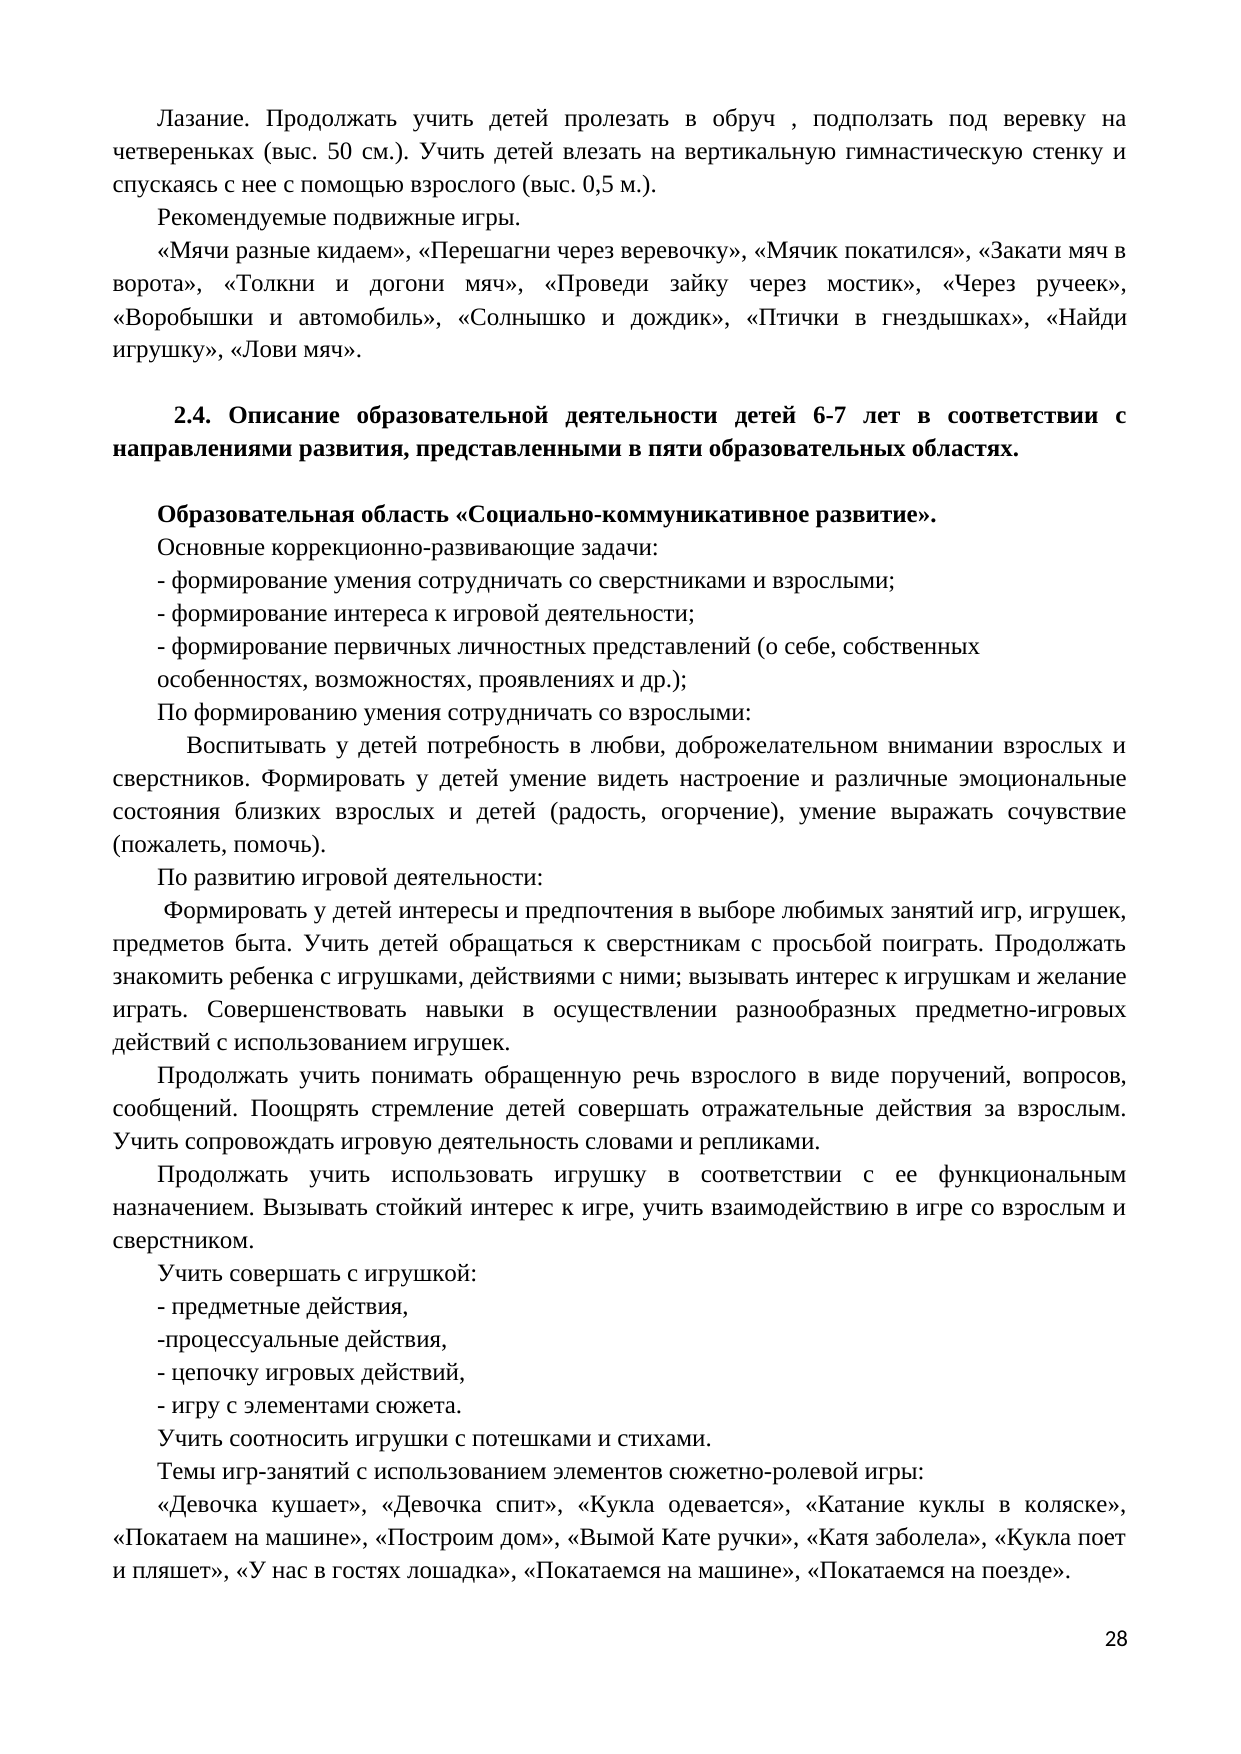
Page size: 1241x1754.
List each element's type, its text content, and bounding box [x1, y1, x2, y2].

text - цепочку игровых действий, [112, 1357, 1128, 1386]
text Продолжать учить понимать обращенную речь взрослого в виде поручений, вопросов, сообщений. Поощрять стремление детей совершать отражательные действия за взрослым. Учить сопровождать игровую деятельность словами и репликами. [112, 1060, 1128, 1155]
text -процессуальные действия, [112, 1324, 1128, 1353]
text - формирование умения сотрудничать со сверстниками и взрослыми; [112, 565, 1128, 594]
text Основные коррекционно-развивающие задачи: [112, 532, 1128, 561]
text Лазание. Продолжать учить детей пролезать в обруч , подползать под веревку на четвереньках (выс. 50 см.). Учить детей влезать на вертикальную гимнастическую стенку и спускаясь с нее с помощью взрослого (выс. 0,5 м.). [112, 103, 1128, 198]
text По формированию умения сотрудничать со взрослыми: [112, 697, 1128, 726]
text Учить соотносить игрушки с потешками и стихами. [112, 1423, 1128, 1452]
text Рекомендуемые подвижные игры. [112, 202, 1128, 231]
text По развитию игровой деятельности: [112, 862, 1128, 891]
text Образовательная область «Социально-коммуникативное развитие». [112, 499, 1128, 528]
text Учить совершать с игрушкой: [112, 1258, 1128, 1287]
text «Девочка кушает», «Девочка спит», «Кукла одевается», «Катание куклы в коляске», «Покатаем на машине», «Построим дом», «Вымой Кате ручки», «Катя заболела», «Кукла поет и пляшет», «У нас в гостях лошадка», «Покатаемся на машине», «Покатаемся на поезде». [112, 1489, 1128, 1584]
text - игру с элементами сюжета. [112, 1390, 1128, 1419]
text Формировать у детей интересы и предпочтения в выборе любимых занятий игр, игрушек, предметов быта. Учить детей обращаться к сверстникам с просьбой поиграть. Продолжать знакомить ребенка с игрушками, действиями с ними; вызывать интерес к игрушкам и желание играть. Совершенствовать навыки в осуществлении разнообразных предметно-игровых действий с использованием игрушек. [112, 895, 1128, 1056]
text особенностях, возможностях, проявлениях и др.); [112, 664, 1128, 693]
text - формирование интереса к игровой деятельности; [112, 598, 1128, 627]
text 2.4. Описание образовательной деятельности детей 6-7 лет в соответствии с направлениями развития, представленными в пяти образовательных областях. [112, 400, 1128, 462]
text Продолжать учить использовать игрушку в соответствии с ее функциональным назначением. Вызывать стойкий интерес к игре, учить взаимодействию в игре со взрослым и сверстником. [112, 1159, 1128, 1254]
text - формирование первичных личностных представлений (о себе, собственных [112, 631, 1128, 660]
text Темы игр-занятий с использованием элементов сюжетно-ролевой игры: [112, 1456, 1128, 1485]
text - предметные действия, [112, 1291, 1128, 1320]
text «Мячи разные кидаем», «Перешагни через веревочку», «Мячик покатился», «Закати мяч в ворота», «Толкни и догони мяч», «Проведи зайку через мостик», «Через ручеек», «Воробышки и автомобиль», «Солнышко и дождик», «Птички в гнездышках», «Найди игрушку», «Лови мяч». [112, 236, 1128, 363]
text Воспитывать у детей потребность в любви, доброжелательном внимании взрослых и сверстников. Формировать у детей умение видеть настроение и различные эмоциональные состояния близких взрослых и детей (радость, огорчение), умение выражать сочувствие (пожалеть, помочь). [112, 730, 1128, 858]
